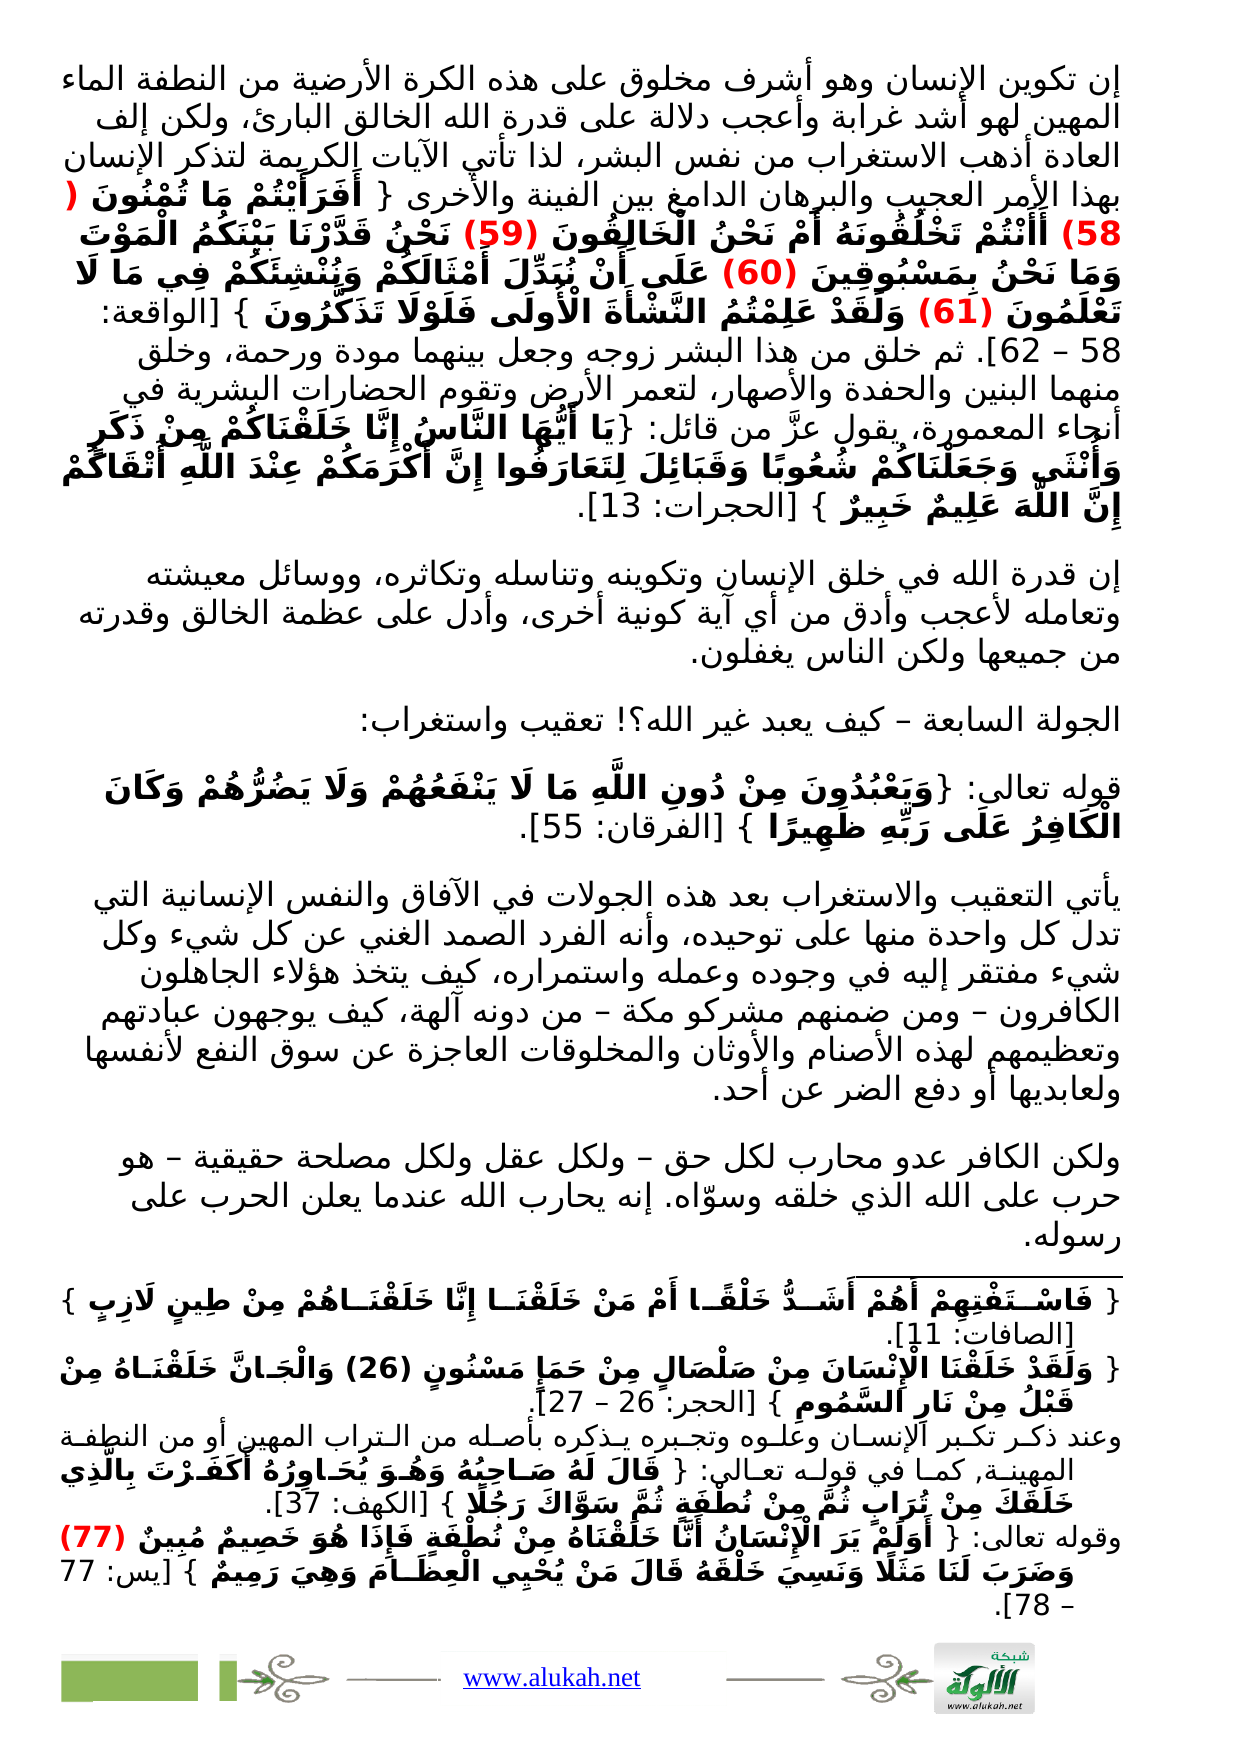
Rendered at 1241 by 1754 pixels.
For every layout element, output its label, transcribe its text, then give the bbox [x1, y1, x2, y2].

text قوله تعالى: {وَيَعْبُدُونَ مِنْ دُونِ اللَّهِ مَا لَا يَنْفَعُهُمْ وَلَا يَضُرُّهُمْ وَكَانَ الْكَافِرُ عَلَى رَبِّهِ ظَهِيرًا } [الفرقان: 55]. [59, 768, 1122, 846]
picture [60, 1639, 1036, 1721]
text يأتي التعقيب والاستغراب بعد هذه الجولات في الآفاق والنفس الإنسانية التي تدل كل واحدة منها على توحيده، وأنه الفرد الصمد الغني عن كل شيء وكل شيء مفتقر إليه في وجوده وعمله واستمراره، كيف يتخذ هؤلاء الجاهلون الكافرون – ومن ضمنهم مشركو مكة – من دونه آلهة، كيف يوجهون عبادتهم وتعظيمهم لهذه الأصنام والأوثان والمخلوقات العاجزة عن سوق النفع لأنفسها ولعابديها أو دفع الضر عن أحد. [59, 875, 1122, 1108]
text ولكن الكافر عدو محارب لكل حق – ولكل عقل ولكل مصلحة حقيقية – هو حرب على الله الذي خلقه وسوّاه. إنه يحارب الله عندما يعلن الحرب على رسوله. [59, 1137, 1122, 1254]
text إن تكوين الإنسان وهو أشرف مخلوق على هذه الكرة الأرضية من النطفة الماء المهين لهو أشد غرابة وأعجب دلالة على قدرة الله الخالق البارئ، ولكن إلف العادة أذهب الاستغراب من نفس البشر، لذا تأتي الآيات الكريمة لتذكر الإنسان بهذا الأمر العجيب والبرهان الدامغ بين الفينة والأخرى { أَفَرَأَيْتُمْ مَا تُمْنُونَ (58) أَأَنْتُمْ تَخْلُقُونَهُ أَمْ نَحْنُ الْخَالِقُونَ (59) نَحْنُ قَدَّرْنَا بَيْنَكُمُ الْمَوْتَ وَمَا نَحْنُ بِمَسْبُوقِينَ (60) عَلَى أَنْ نُبَدِّلَ أَمْثَالَكُمْ وَنُنْشِئَكُمْ فِي مَا لَا تَعْلَمُونَ (61) وَلَقَدْ عَلِمْتُمُ النَّشْأَةَ الْأُولَى فَلَوْلَا تَذَكَّرُونَ } [الواقعة: 58 – 62]. ثم خلق من هذا البشر زوجه وجعل بينهما مودة ورحمة، وخلق منهما البنين والحفدة والأصهار، لتعمر الأرض وتقوم الحضارات البشرية في أنحاء المعمورة، يقول عزَّ من قائل: {يَا أَيُّهَا النَّاسُ إِنَّا خَلَقْنَاكُمْ مِنْ ذَكَرٍ وَأُنْثَى وَجَعَلْنَاكُمْ شُعُوبًا وَقَبَائِلَ لِتَعَارَفُوا إِنَّ أَكْرَمَكُمْ عِنْدَ اللَّهِ أَتْقَاكُمْ إِنَّ اللَّهَ عَلِيمٌ خَبِيرٌ } [الحجرات: 13]. [59, 59, 1122, 525]
text إن قدرة الله في خلق الإنسان وتكوينه وتناسله وتكاثره، ووسائل معيشته وتعامله لأعجب وأدق من أي آية كونية أخرى، وأدل على عظمة الخالق وقدرته من جميعها ولكن الناس يغفلون. [59, 554, 1122, 671]
text الجولة السابعة – كيف يعبد غير الله؟! تعقيب واستغراب: [59, 700, 1122, 739]
